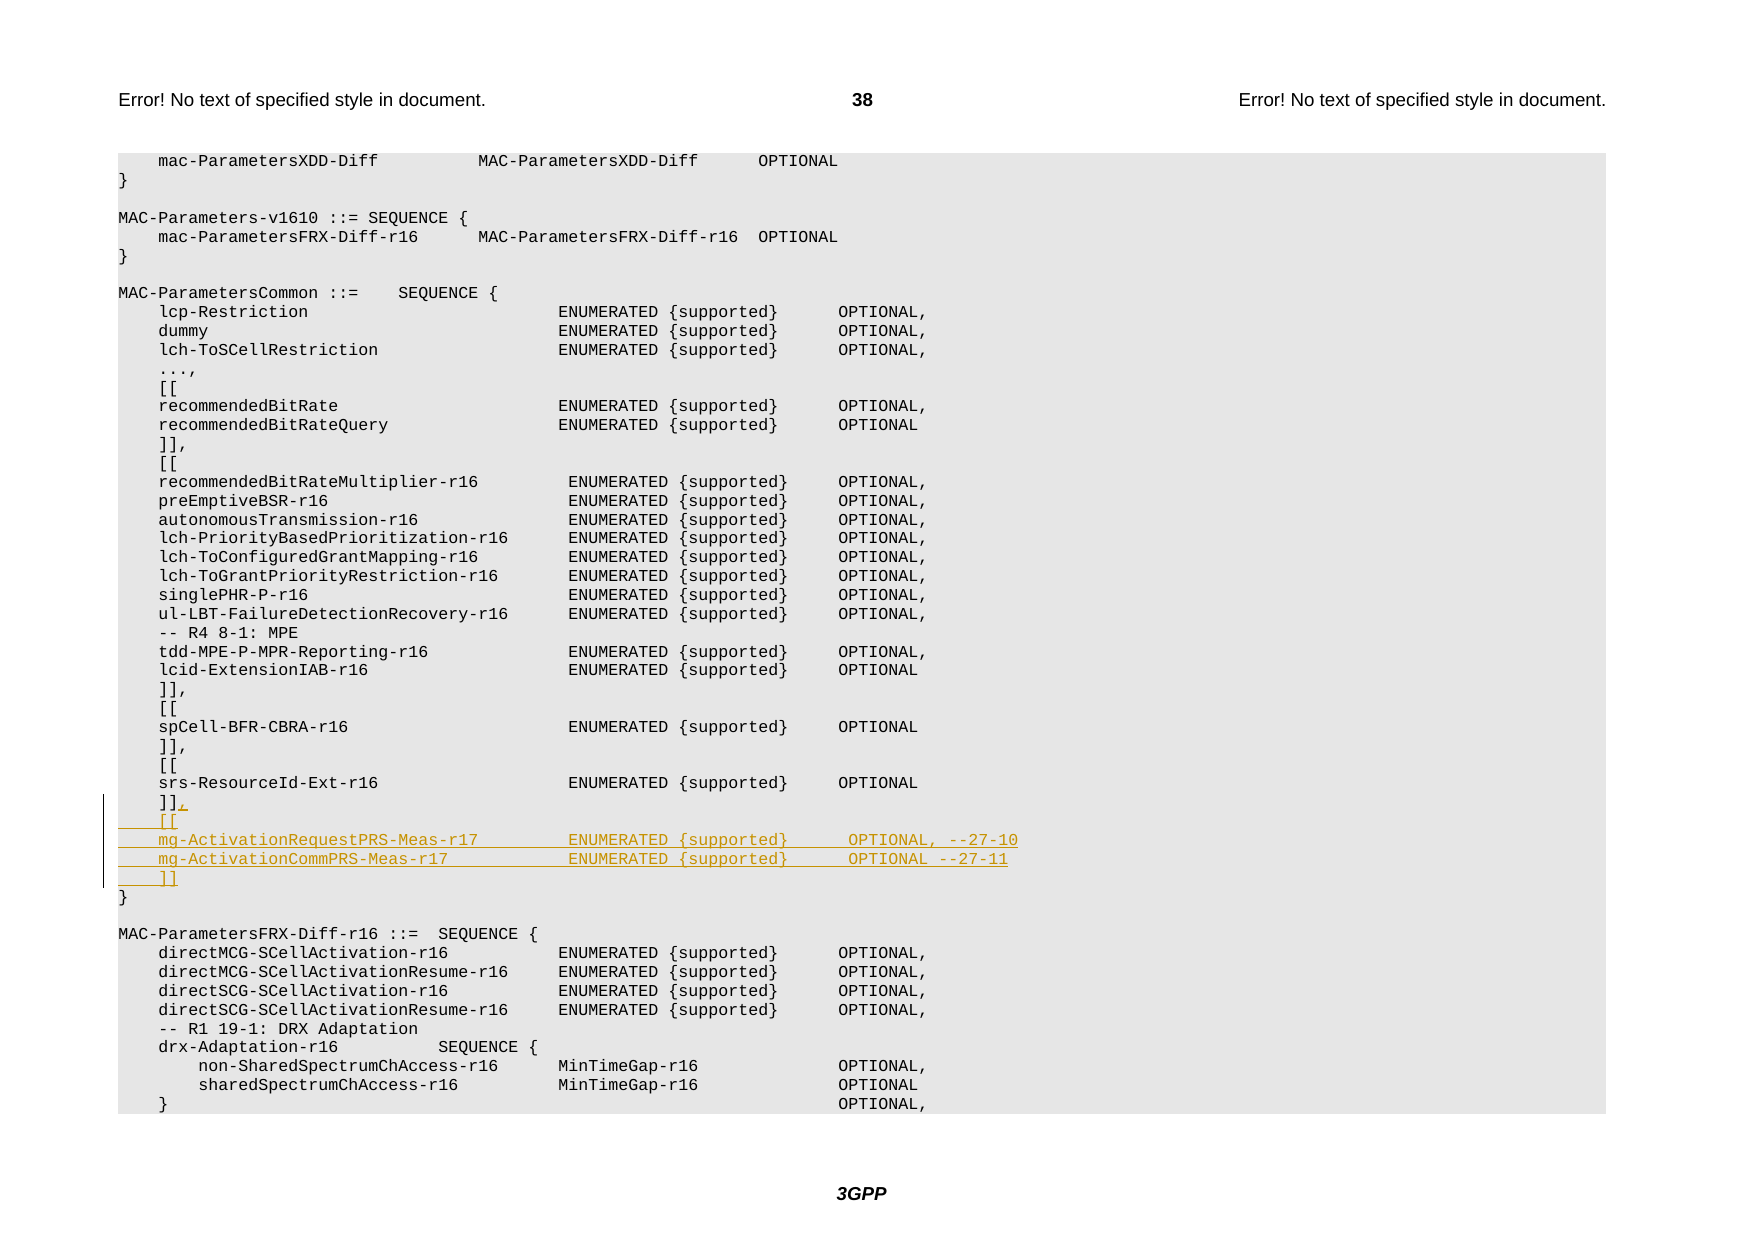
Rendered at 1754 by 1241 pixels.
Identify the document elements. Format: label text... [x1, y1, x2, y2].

text directMCG-SCellActivationResume-r16 ENUMERATED {supported} OPTIONAL, [118, 964, 1606, 982]
text ul-LBT-FailureDetectionRecovery-r16 ENUMERATED {supported} OPTIONAL, [118, 605, 1606, 624]
text -- R1 19-1: DRX Adaptation [118, 1020, 1606, 1039]
text directSCG-SCellActivation-r16 ENUMERATED {supported} OPTIONAL, [118, 982, 1606, 1001]
text mac-ParametersXDD-Diff MAC-ParametersXDD-Diff OPTIONAL [118, 153, 1606, 172]
text ]] [118, 794, 1606, 813]
text directSCG-SCellActivationResume-r16 ENUMERATED {supported} OPTIONAL, [118, 1001, 1606, 1020]
text } [118, 172, 1606, 191]
text mac-ParametersFRX-Diff-r16 MAC-ParametersFRX-Diff-r16 OPTIONAL [118, 228, 1606, 247]
text } [118, 247, 1606, 266]
text lch-PriorityBasedPrioritization-r16 ENUMERATED {supported} OPTIONAL, [118, 530, 1606, 549]
text lcid-ExtensionIAB-r16 ENUMERATED {supported} OPTIONAL [118, 662, 1606, 681]
text spCell-BFR-CBRA-r16 ENUMERATED {supported} OPTIONAL [118, 718, 1606, 737]
text lch-ToGrantPriorityRestriction-r16 ENUMERATED {supported} OPTIONAL, [118, 568, 1606, 587]
text [[ [118, 454, 1606, 473]
text recommendedBitRateQuery ENUMERATED {supported} OPTIONAL [118, 417, 1606, 436]
text singlePHR-P-r16 ENUMERATED {supported} OPTIONAL, [118, 587, 1606, 605]
text ]], [118, 737, 1606, 756]
text tdd-MPE-P-MPR-Reporting-r16 ENUMERATED {supported} OPTIONAL, [118, 643, 1606, 662]
text [[ [118, 700, 1606, 718]
text recommendedBitRateMultiplier-r16 ENUMERATED {supported} OPTIONAL, [118, 473, 1606, 492]
text [[ [118, 756, 1606, 775]
text ]], [118, 436, 1606, 454]
text ]], [118, 681, 1606, 700]
text srs-ResourceId-Ext-r16 ENUMERATED {supported} OPTIONAL [118, 775, 1606, 794]
text lch-ToConfiguredGrantMapping-r16 ENUMERATED {supported} OPTIONAL, [118, 549, 1606, 568]
text drx-Adaptation-r16 SEQUENCE { [118, 1039, 1606, 1058]
text } OPTIONAL, [118, 1096, 1606, 1114]
text MAC-ParametersCommon ::= SEQUENCE { [118, 285, 1606, 304]
text MAC-ParametersFRX-Diff-r16 ::= SEQUENCE { [118, 926, 1606, 945]
text sharedSpectrumChAccess-r16 MinTimeGap-r16 OPTIONAL [118, 1077, 1606, 1096]
text ..., [118, 360, 1606, 379]
text } [118, 888, 1606, 907]
text MAC-Parameters-v1610 ::= SEQUENCE { [118, 209, 1606, 228]
text -- R4 8-1: MPE [118, 624, 1606, 643]
text recommendedBitRate ENUMERATED {supported} OPTIONAL, [118, 398, 1606, 417]
text lcp-Restriction ENUMERATED {supported} OPTIONAL, [118, 304, 1606, 323]
text lch-ToSCellRestriction ENUMERATED {supported} OPTIONAL, [118, 341, 1606, 360]
text dummy ENUMERATED {supported} OPTIONAL, [118, 323, 1606, 341]
text [[ [118, 379, 1606, 398]
text preEmptiveBSR-r16 ENUMERATED {supported} OPTIONAL, [118, 492, 1606, 511]
text autonomousTransmission-r16 ENUMERATED {supported} OPTIONAL, [118, 511, 1606, 530]
text non-SharedSpectrumChAccess-r16 MinTimeGap-r16 OPTIONAL, [118, 1058, 1606, 1077]
text directMCG-SCellActivation-r16 ENUMERATED {supported} OPTIONAL, [118, 945, 1606, 964]
